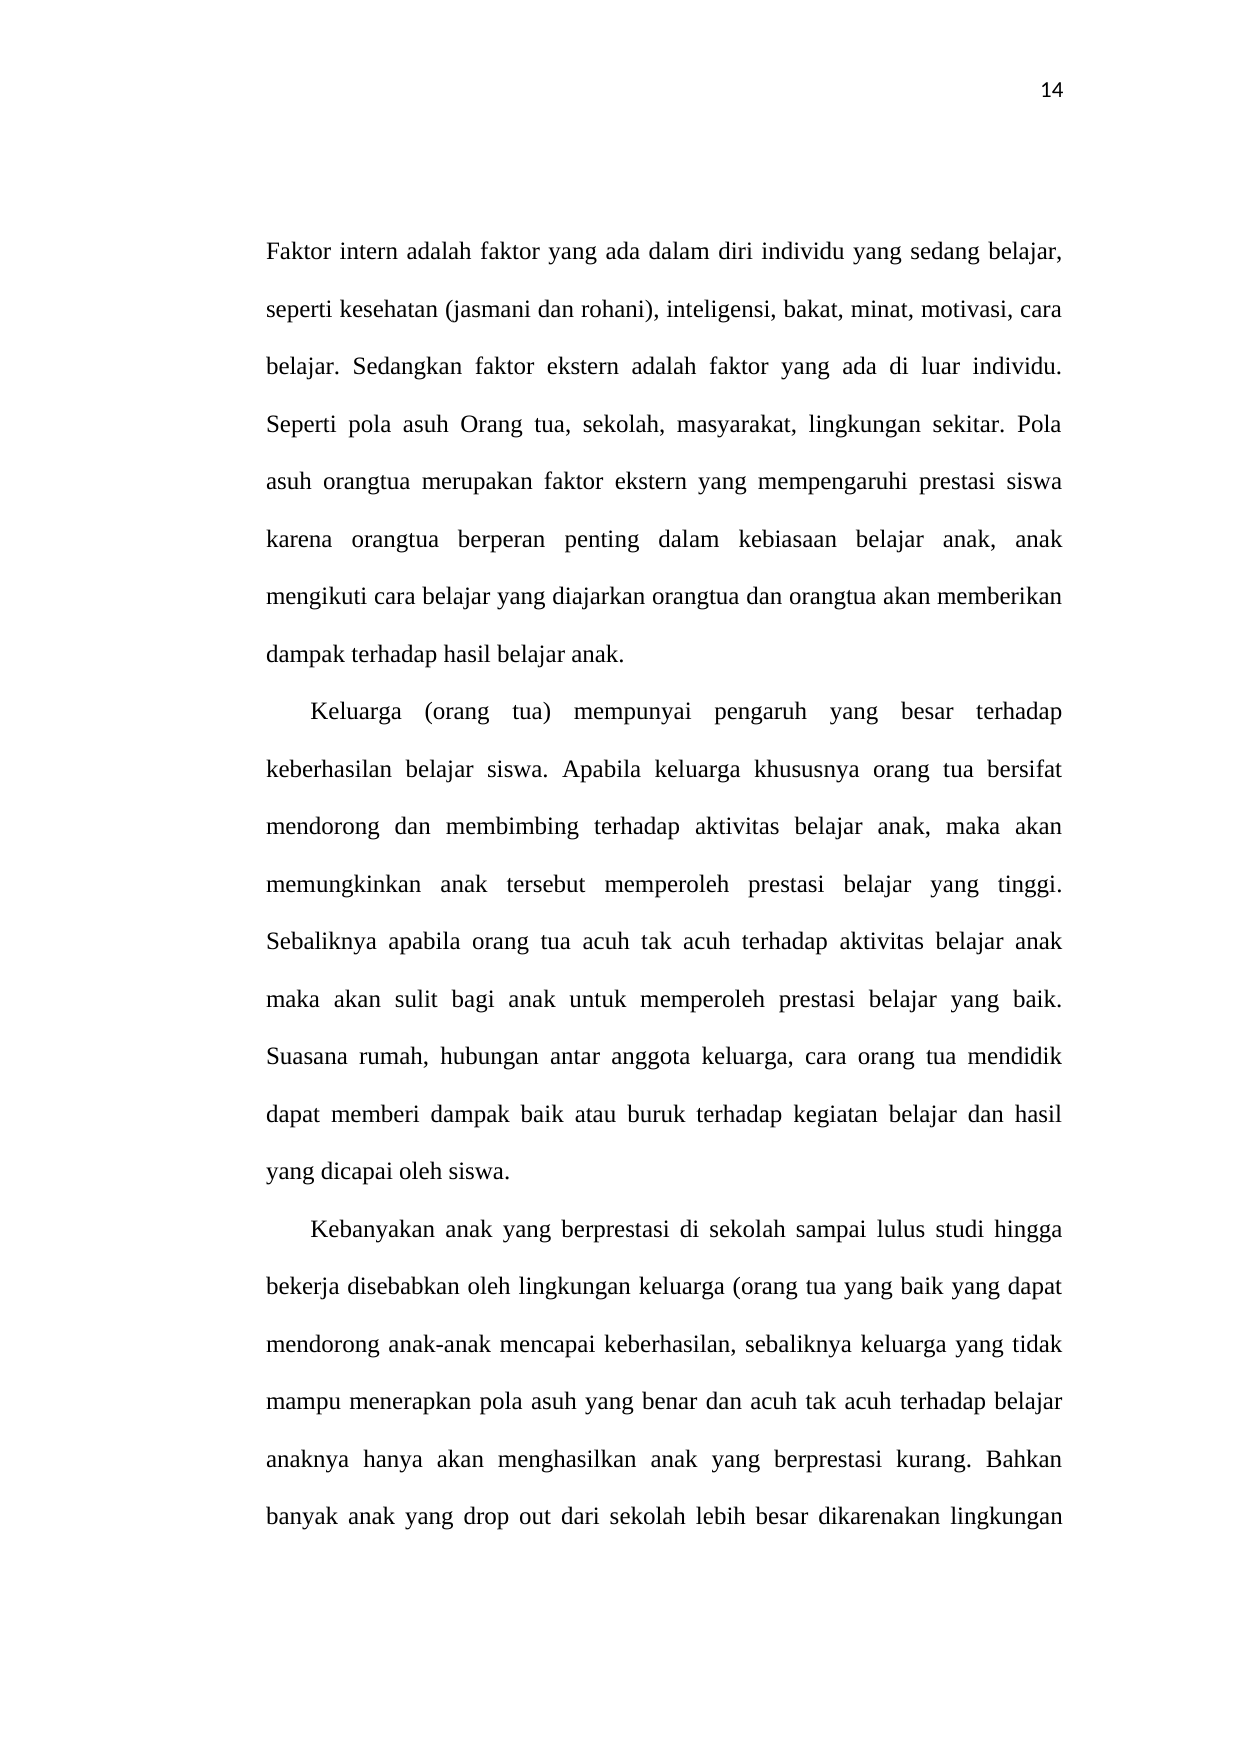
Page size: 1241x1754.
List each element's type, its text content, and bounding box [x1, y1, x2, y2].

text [266, 1214, 1063, 1530]
text Keluarga (orang tua) mempunyai pengaruh yang besar terhadap keberhasilan belajar siswa. Apabila keluarga khususnya orang tua bersifat mendorong dan membimbing terhadap aktivitas belajar anak, maka akan memungkinkan anak tersebut memperoleh prestasi belajar yang tinggi. Sebaliknya apabila orang tua acuh tak acuh terhadap aktivitas belajar anak maka akan sulit bagi anak untuk memperoleh prestasi belajar yang baik. Suasana rumah, hubungan antar anggota keluarga, cara orang tua mendidik dapat memberi dampak baik atau buruk terhadap kegiatan belajar dan hasil yang dicapai oleh siswa. [266, 696, 1063, 1185]
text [266, 236, 1063, 667]
